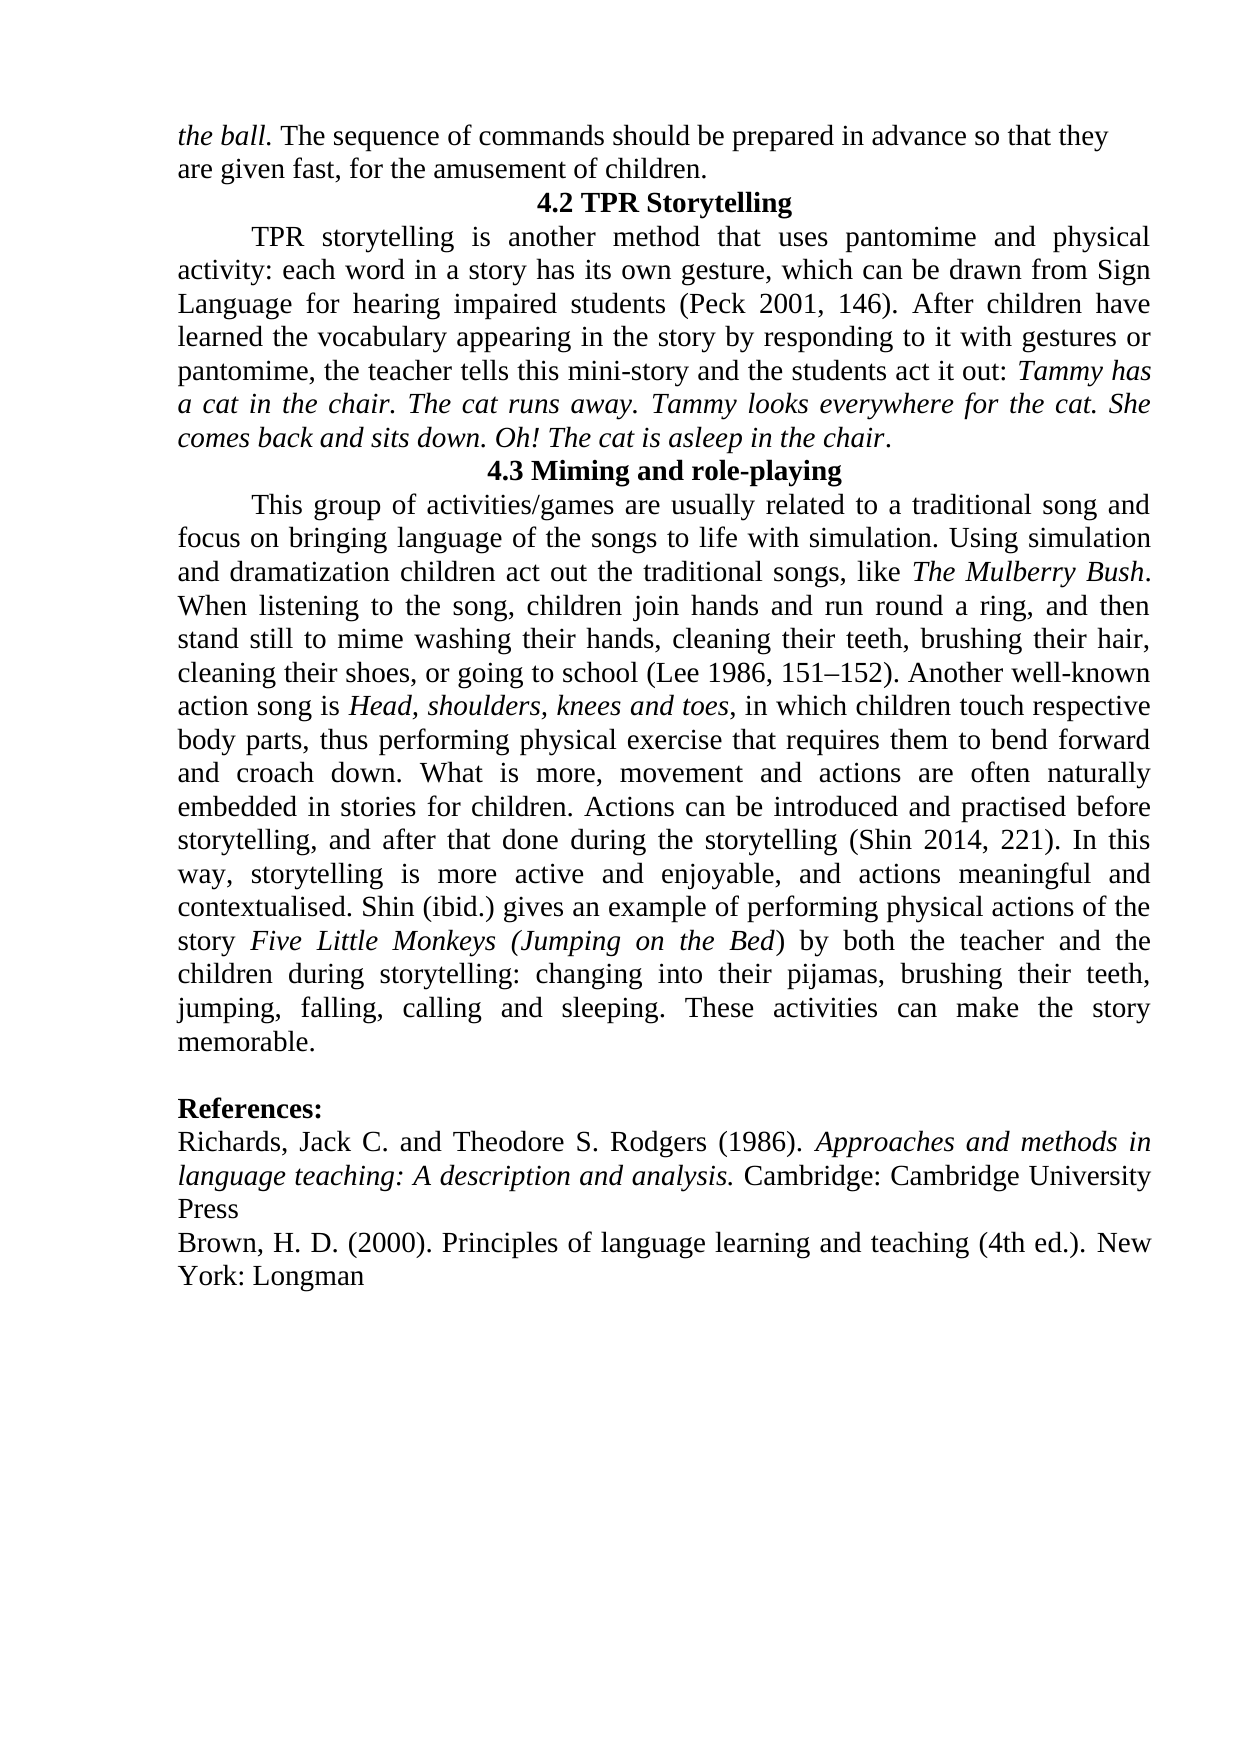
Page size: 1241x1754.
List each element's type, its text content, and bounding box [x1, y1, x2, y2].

text the ball. The sequence of commands should be prepared in advance so that they [177, 118, 1152, 152]
text Brown, H. D. (2000). Principles of language learning and teaching (4th ed.). New York: Longman [177, 1225, 1152, 1292]
text 4.3 Miming and role-playing [177, 453, 1152, 487]
text Richards, Jack C. and Theodore S. Rodgers (1986). Approaches and methods in language teaching: A description and analysis. Cambridge: Cambridge University Press [177, 1124, 1152, 1225]
text References: [177, 1091, 1152, 1124]
text are given fast, for the amusement of children. [177, 152, 1152, 185]
text 4.2 TPR Storytelling [177, 185, 1152, 219]
text This group of activities/games are usually related to a traditional song and focus on bringing language of the songs to life with simulation. Using simulation and dramatization children act out the traditional songs, like The Mulberry Bush. When listening to the song, children join hands and run round a ring, and then stand still to mime washing their hands, cleaning their teeth, brushing their hair, cleaning their shoes, or going to school (Lee 1986, 151–152). Another well-known action song is Head, shoulders, knees and toes, in which children touch respective body parts, thus performing physical exercise that requires them to bend forward and croach down. What is more, movement and actions are often naturally embedded in stories for children. Actions can be introduced and practised before storytelling, and after that done during the storytelling (Shin 2014, 221). In this way, storytelling is more active and enjoyable, and actions meaningful and contextualised. Shin (ibid.) gives an example of performing physical actions of the story Five Little Monkeys (Jumping on the Bed) by both the teacher and the children during storytelling: changing into their pijamas, brushing their teeth, jumping, falling, calling and sleeping. These activities can make the story memorable. [177, 487, 1152, 1057]
text TPR storytelling is another method that uses pantomime and physical activity: each word in a story has its own gesture, which can be drawn from Sign Language for hearing impaired students (Peck 2001, 146). After children have learned the vocabulary appearing in the story by responding to it with gestures or pantomime, the teacher tells this mini-story and the students act it out: Tammy has a cat in the chair. The cat runs away. Tammy looks everywhere for the cat. She comes back and sits down. Oh! The cat is asleep in the chair. [177, 219, 1152, 453]
